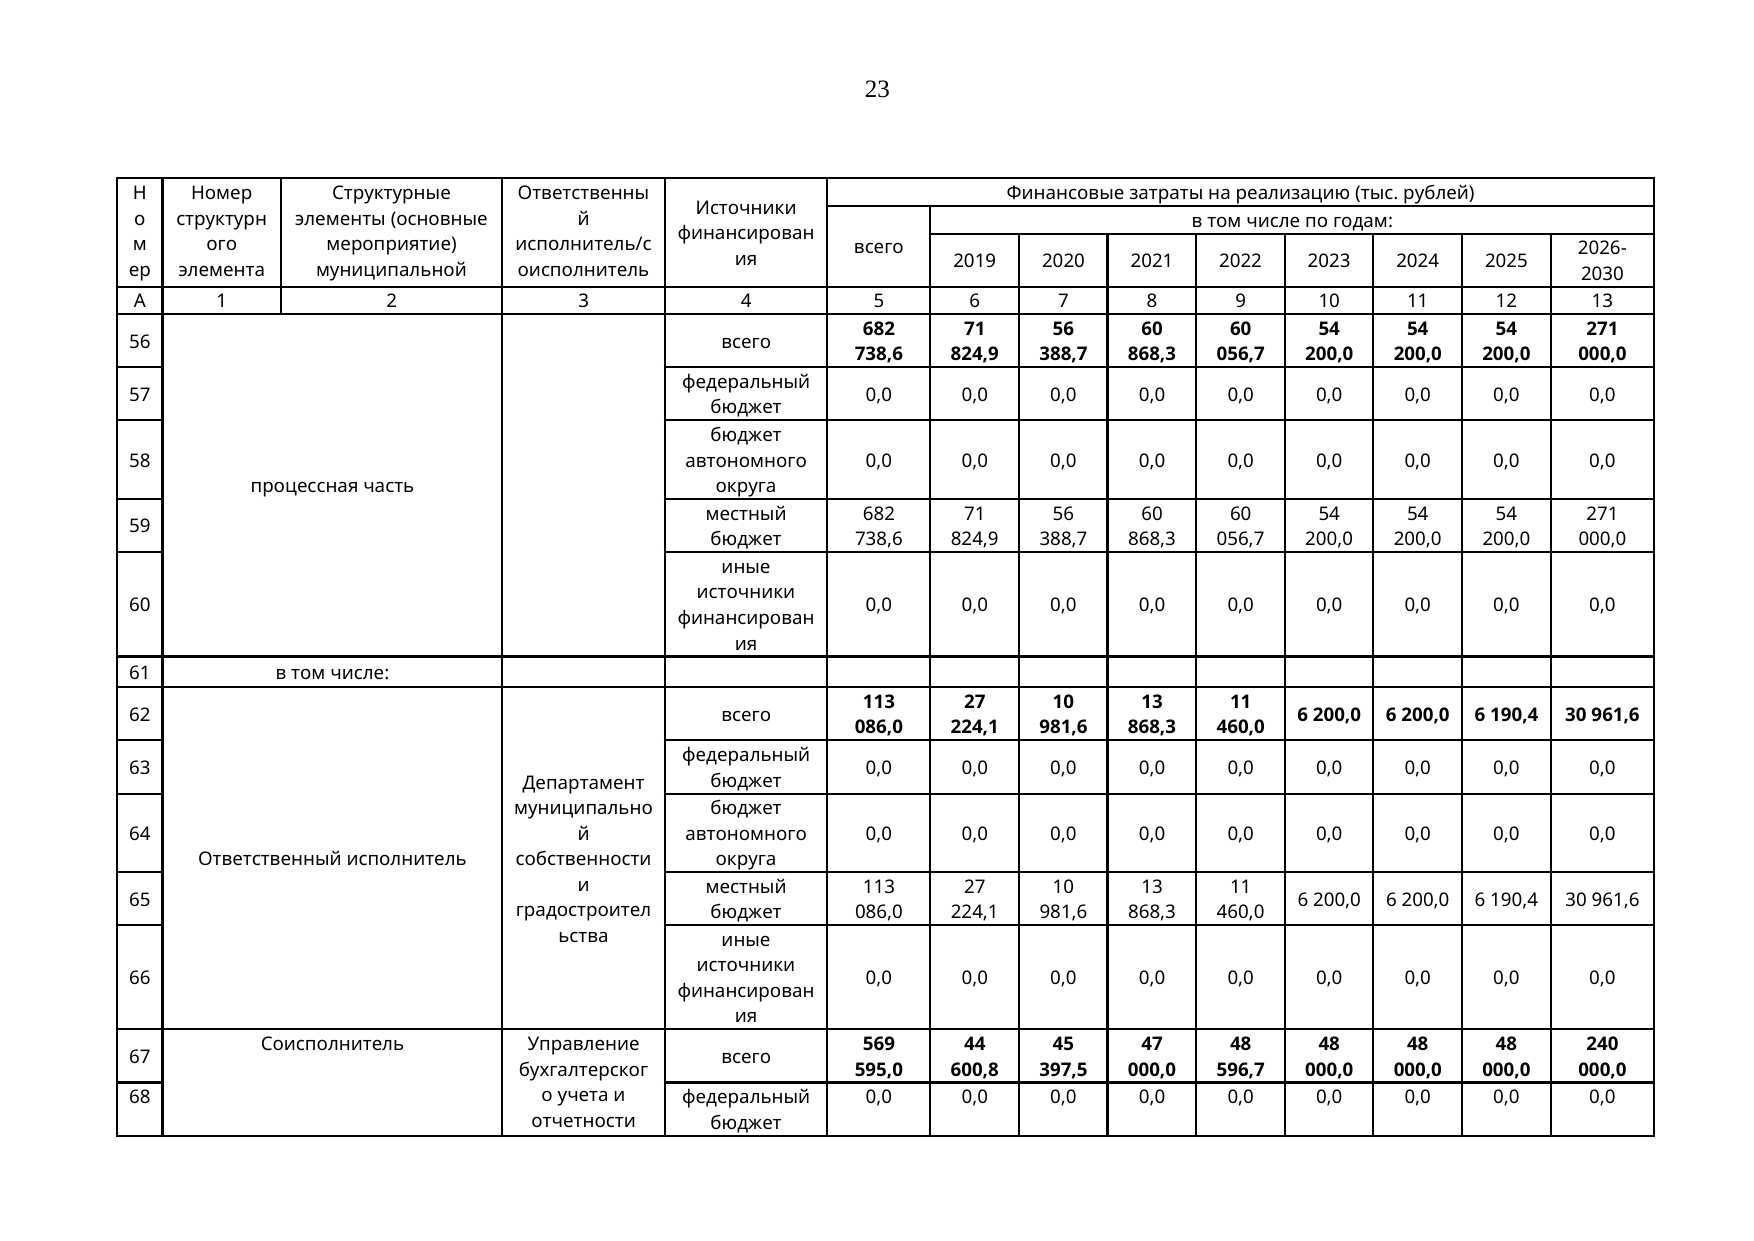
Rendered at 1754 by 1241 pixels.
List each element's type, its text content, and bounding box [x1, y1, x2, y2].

table_cell 30 961,6 [1552, 688, 1653, 739]
table_cell 2026-2030 [1552, 235, 1653, 286]
table_cell 6 200,0 [1374, 688, 1461, 739]
table_cell 0,0 [931, 553, 1018, 655]
table_cell 0,0 [1286, 553, 1372, 655]
table_cell 54 200,0 [1374, 315, 1461, 366]
table_cell 65 [118, 873, 161, 924]
table_cell 0,0 [931, 795, 1018, 871]
table_cell 45 397,5 [1020, 1030, 1106, 1081]
table_cell 0,0 [1197, 926, 1284, 1028]
table_cell 0,0 [1197, 741, 1284, 792]
table_cell 27 224,1 [931, 688, 1018, 739]
table_cell [1552, 658, 1653, 686]
table_cell 0,0 [1374, 1084, 1461, 1134]
table_cell 0,0 [1463, 368, 1550, 419]
table_cell 0,0 [1020, 421, 1106, 498]
table_cell 6 200,0 [1286, 688, 1372, 739]
table_cell 0,0 [1286, 795, 1372, 871]
table_cell федеральный бюджет [666, 1084, 826, 1134]
table_cell 569 595,0 [828, 1030, 929, 1081]
table_cell 0,0 [1463, 421, 1550, 498]
table_cell 0,0 [828, 1084, 929, 1134]
table_cell 240 000,0 [1552, 1030, 1653, 1081]
table_cell 60 868,3 [1109, 315, 1195, 366]
table_cell 0,0 [1552, 741, 1653, 792]
table_cell [931, 658, 1018, 686]
table_cell 12 [1463, 288, 1550, 313]
table_cell 0,0 [1020, 1084, 1106, 1134]
table_cell 0,0 [1197, 1084, 1284, 1134]
table_cell 0,0 [1552, 795, 1653, 871]
table_cell 56 [118, 315, 161, 366]
table_cell 0,0 [1374, 741, 1461, 792]
table_cell 56 388,7 [1020, 315, 1106, 366]
table_cell бюджет автономного округа [666, 421, 826, 498]
table_cell 271 000,0 [1552, 315, 1653, 366]
table_cell [1197, 658, 1284, 686]
table_cell 4 [666, 288, 826, 313]
table_cell всего [666, 688, 826, 739]
table_cell местный бюджет [666, 873, 826, 924]
table_cell 0,0 [828, 926, 929, 1028]
table_cell 54 200,0 [1286, 500, 1372, 551]
table_cell 0,0 [1374, 421, 1461, 498]
table_cell всего [828, 207, 929, 286]
table_header Источники финансирования [666, 179, 826, 286]
table_cell 0,0 [931, 1084, 1018, 1134]
table_cell 0,0 [1109, 741, 1195, 792]
table_cell 60 [118, 553, 161, 655]
table_cell 7 [1020, 288, 1106, 313]
table_cell в том числе по годам: [931, 207, 1653, 232]
table_cell [503, 658, 664, 686]
table_cell 2023 [1286, 235, 1372, 286]
table_cell 0,0 [1463, 926, 1550, 1028]
table_cell 2021 [1109, 235, 1195, 286]
table_cell 71 824,9 [931, 315, 1018, 366]
table_cell в том числе: [164, 658, 501, 686]
table_cell 54 200,0 [1374, 500, 1461, 551]
table_cell 57 [118, 368, 161, 419]
table_header Структурные элементы (основные мероприятие) муниципальной программы (их связь с целевыми показателями муниципальной программы) [282, 179, 501, 286]
table_cell 0,0 [1109, 926, 1195, 1028]
table_cell [503, 315, 664, 655]
table_cell [1286, 658, 1372, 686]
table_cell 0,0 [1286, 741, 1372, 792]
table_cell Управление бухгалтерского учета и отчетности администрации города Югорска [503, 1030, 664, 1134]
table_cell [666, 658, 826, 686]
table_cell 0,0 [1286, 1084, 1372, 1134]
table_cell 2019 [931, 235, 1018, 286]
table_cell [828, 658, 929, 686]
table_cell 0,0 [1109, 421, 1195, 498]
table_cell 9 [1197, 288, 1284, 313]
table_cell 60 056,7 [1197, 500, 1284, 551]
table_cell 66 [118, 926, 161, 1028]
table_cell 6 200,0 [1374, 873, 1461, 924]
table_cell 3 [503, 288, 664, 313]
table_cell 54 200,0 [1463, 500, 1550, 551]
table_cell 0,0 [931, 368, 1018, 419]
table_cell федеральный бюджет [666, 741, 826, 792]
table_cell 2022 [1197, 235, 1284, 286]
table_cell 0,0 [1374, 926, 1461, 1028]
table_cell 64 [118, 795, 161, 871]
table_cell 0,0 [1020, 926, 1106, 1028]
table_cell 0,0 [1020, 741, 1106, 792]
table_cell 2020 [1020, 235, 1106, 286]
table_cell 11 [1374, 288, 1461, 313]
table_cell местный бюджет [666, 500, 826, 551]
table_cell 1 [164, 288, 280, 313]
table_cell 0,0 [1463, 1084, 1550, 1134]
table_cell 60 868,3 [1109, 500, 1195, 551]
table_cell 0,0 [1286, 421, 1372, 498]
table_cell 61 [118, 658, 161, 686]
table_cell Ответственный исполнитель [164, 688, 501, 1028]
table_cell 0,0 [828, 741, 929, 792]
table_cell [1109, 658, 1195, 686]
table_cell 0,0 [1020, 795, 1106, 871]
table_cell 0,0 [1197, 553, 1284, 655]
table_cell иные источники финансирования [666, 926, 826, 1028]
table_cell 6 [931, 288, 1018, 313]
table_cell 0,0 [1552, 553, 1653, 655]
table_cell 0,0 [931, 926, 1018, 1028]
table_cell 10 981,6 [1020, 688, 1106, 739]
table_cell Департамент муниципальной собственности и градостроительства [503, 688, 664, 1028]
table_cell 44 600,8 [931, 1030, 1018, 1081]
table_cell 0,0 [1109, 553, 1195, 655]
table_cell 68 [118, 1084, 161, 1134]
table_cell 10 981,6 [1020, 873, 1106, 924]
table_cell 0,0 [1109, 1084, 1195, 1134]
table_cell 59 [118, 500, 161, 551]
table_header Финансовые затраты на реализацию (тыс. рублей) [828, 179, 1653, 205]
table_cell 0,0 [828, 553, 929, 655]
table_cell 6 200,0 [1286, 873, 1372, 924]
table_cell 58 [118, 421, 161, 498]
table_cell 62 [118, 688, 161, 739]
table_cell 0,0 [1286, 368, 1372, 419]
table_cell 0,0 [931, 741, 1018, 792]
table_cell 682 738,6 [828, 315, 929, 366]
table_cell 13 [1552, 288, 1653, 313]
table_cell 0,0 [1109, 795, 1195, 871]
table_cell 0,0 [1374, 795, 1461, 871]
table_cell всего [666, 1030, 826, 1081]
table_cell 0,0 [1463, 741, 1550, 792]
table_cell 0,0 [1552, 1084, 1653, 1134]
table_cell 13 868,3 [1109, 688, 1195, 739]
table_cell 54 200,0 [1463, 315, 1550, 366]
table_cell 0,0 [1552, 926, 1653, 1028]
table_cell [1020, 658, 1106, 686]
table_cell 47 000,0 [1109, 1030, 1195, 1081]
table_cell 8 [1109, 288, 1195, 313]
table_cell 0,0 [1197, 421, 1284, 498]
table_cell 48 000,0 [1286, 1030, 1372, 1081]
table_cell 60 056,7 [1197, 315, 1284, 366]
table_cell [1374, 658, 1461, 686]
table_cell Соисполнитель [164, 1030, 501, 1134]
table_cell 0,0 [828, 368, 929, 419]
table_cell 56 388,7 [1020, 500, 1106, 551]
table_cell 11 460,0 [1197, 688, 1284, 739]
table_cell 6 190,4 [1463, 873, 1550, 924]
table_cell федеральный бюджет [666, 368, 826, 419]
table_cell 0,0 [828, 795, 929, 871]
table_cell 48 000,0 [1463, 1030, 1550, 1081]
table_cell 27 224,1 [931, 873, 1018, 924]
table_cell 54 200,0 [1286, 315, 1372, 366]
table_cell 67 [118, 1030, 161, 1081]
table_cell 10 [1286, 288, 1372, 313]
table_cell процессная часть [164, 315, 501, 655]
table_cell 271 000,0 [1552, 500, 1653, 551]
table_cell 0,0 [1374, 368, 1461, 419]
table_cell А [118, 288, 161, 313]
table_cell бюджет автономного округа [666, 795, 826, 871]
table_header Ответственный исполнитель/соисполнитель (наименование органа или структурного подразделения, учреждения) [503, 179, 664, 286]
table_cell 30 961,6 [1552, 873, 1653, 924]
table_cell 48 000,0 [1374, 1030, 1461, 1081]
table_cell 0,0 [1109, 368, 1195, 419]
table_cell 13 868,3 [1109, 873, 1195, 924]
table_cell 113 086,0 [828, 688, 929, 739]
table_cell 0,0 [1463, 795, 1550, 871]
table_cell 0,0 [1020, 553, 1106, 655]
table_cell 2024 [1374, 235, 1461, 286]
table_cell 11 460,0 [1197, 873, 1284, 924]
table_cell 0,0 [1552, 368, 1653, 419]
table_cell 0,0 [828, 421, 929, 498]
table_cell 0,0 [1197, 368, 1284, 419]
table_header Номер структурного элемента (основного мероприятия) [164, 179, 280, 286]
table_cell иные источники финансирования [666, 553, 826, 655]
table_cell 2025 [1463, 235, 1550, 286]
table_cell 0,0 [1286, 926, 1372, 1028]
table_cell 71 824,9 [931, 500, 1018, 551]
table_cell всего [666, 315, 826, 366]
table_cell 0,0 [931, 421, 1018, 498]
table_cell 48 596,7 [1197, 1030, 1284, 1081]
table_cell 113 086,0 [828, 873, 929, 924]
table_cell 0,0 [1552, 421, 1653, 498]
table_cell 63 [118, 741, 161, 792]
table_cell [1463, 658, 1550, 686]
table_cell 682 738,6 [828, 500, 929, 551]
table_cell 0,0 [1463, 553, 1550, 655]
table_header Номер строки [118, 179, 161, 286]
table_cell 6 190,4 [1463, 688, 1550, 739]
table_cell 0,0 [1020, 368, 1106, 419]
table_cell 0,0 [1197, 795, 1284, 871]
table_cell 5 [828, 288, 929, 313]
table_cell 0,0 [1374, 553, 1461, 655]
table_cell 2 [282, 288, 501, 313]
